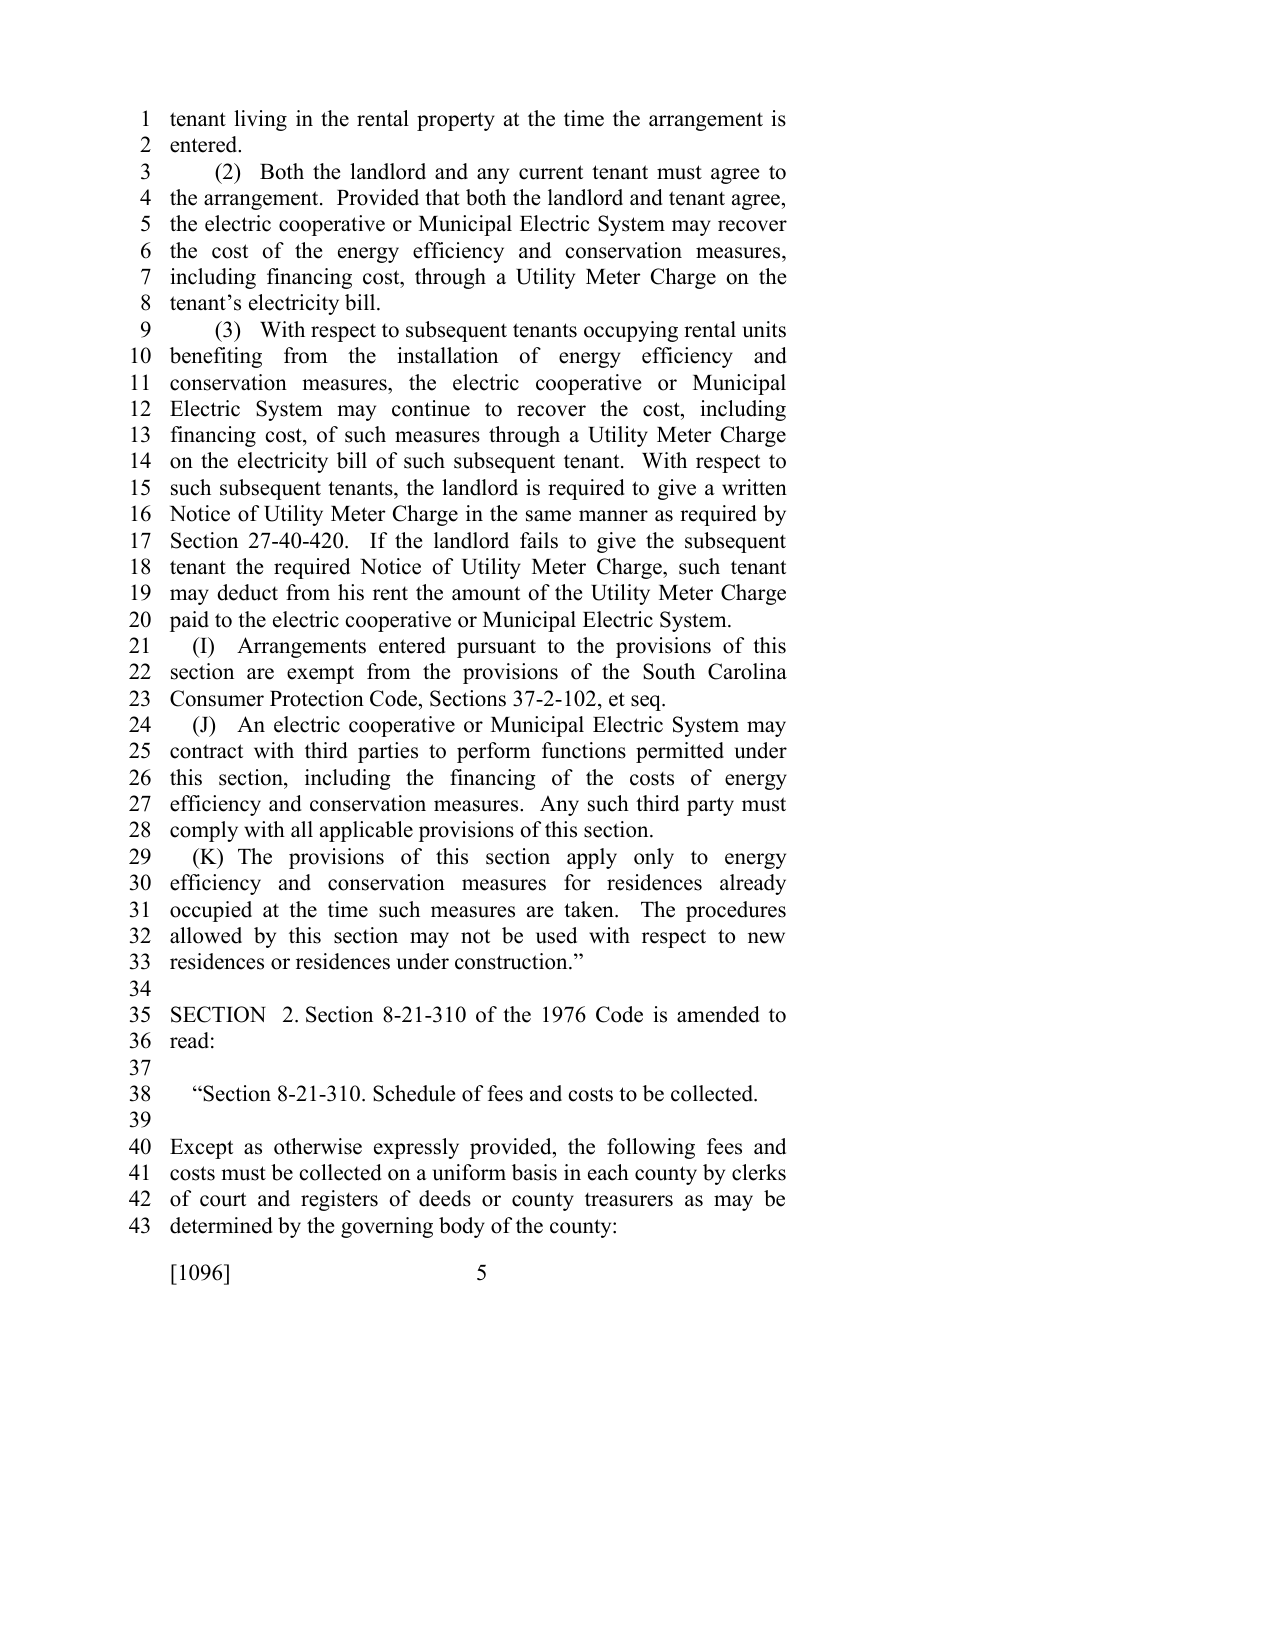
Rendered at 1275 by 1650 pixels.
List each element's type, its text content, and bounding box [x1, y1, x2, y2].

text (I) Arrangements entered pursuant to the provisions of this section are exempt from the provisions of the South Carolina Consumer Protection Code, Sections 37-2-102, et seq. [169, 632, 787, 711]
text (2) Both the landlord and any current tenant must agree to the arrangement. Provided that both the landlord and tenant agree, the electric cooperative or Municipal Electric System may recover the cost of the energy efficiency and conservation measures, including financing cost, through a Utility Meter Charge on the tenant’s electricity bill. [169, 158, 787, 316]
text SECTION 2. Section 8-21-310 of the 1976 Code is amended to read: [169, 1001, 787, 1054]
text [169, 105, 787, 158]
text Except as otherwise expressly provided, the following fees and costs must be collected on a uniform basis in each county by clerks of court and registers of deeds or county treasurers as may be determined by the governing body of the county: [169, 1133, 787, 1238]
text (3) With respect to subsequent tenants occupying rental units benefiting from the installation of energy efficiency and conservation measures, the electric cooperative or Municipal Electric System may continue to recover the cost, including financing cost, of such measures through a Utility Meter Charge on the electricity bill of such subsequent tenant. With respect to such subsequent tenants, the landlord is required to give a written Notice of Utility Meter Charge in the same manner as required by Section 27-40-420. If the landlord fails to give the subsequent tenant the required Notice of Utility Meter Charge, such tenant may deduct from his rent the amount of the Utility Meter Charge paid to the electric cooperative or Municipal Electric System. [169, 316, 787, 632]
text “Section 8-21-310. Schedule of fees and costs to be collected. [169, 1080, 787, 1106]
text (K) The provisions of this section apply only to energy efficiency and conservation measures for residences already occupied at the time such measures are taken. The procedures allowed by this section may not be used with respect to new residences or residences under construction.” [169, 843, 787, 975]
text (J) An electric cooperative or Municipal Electric System may contract with third parties to perform functions permitted under this section, including the financing of the costs of energy efficiency and conservation measures. Any such third party must comply with all applicable provisions of this section. [169, 711, 787, 843]
